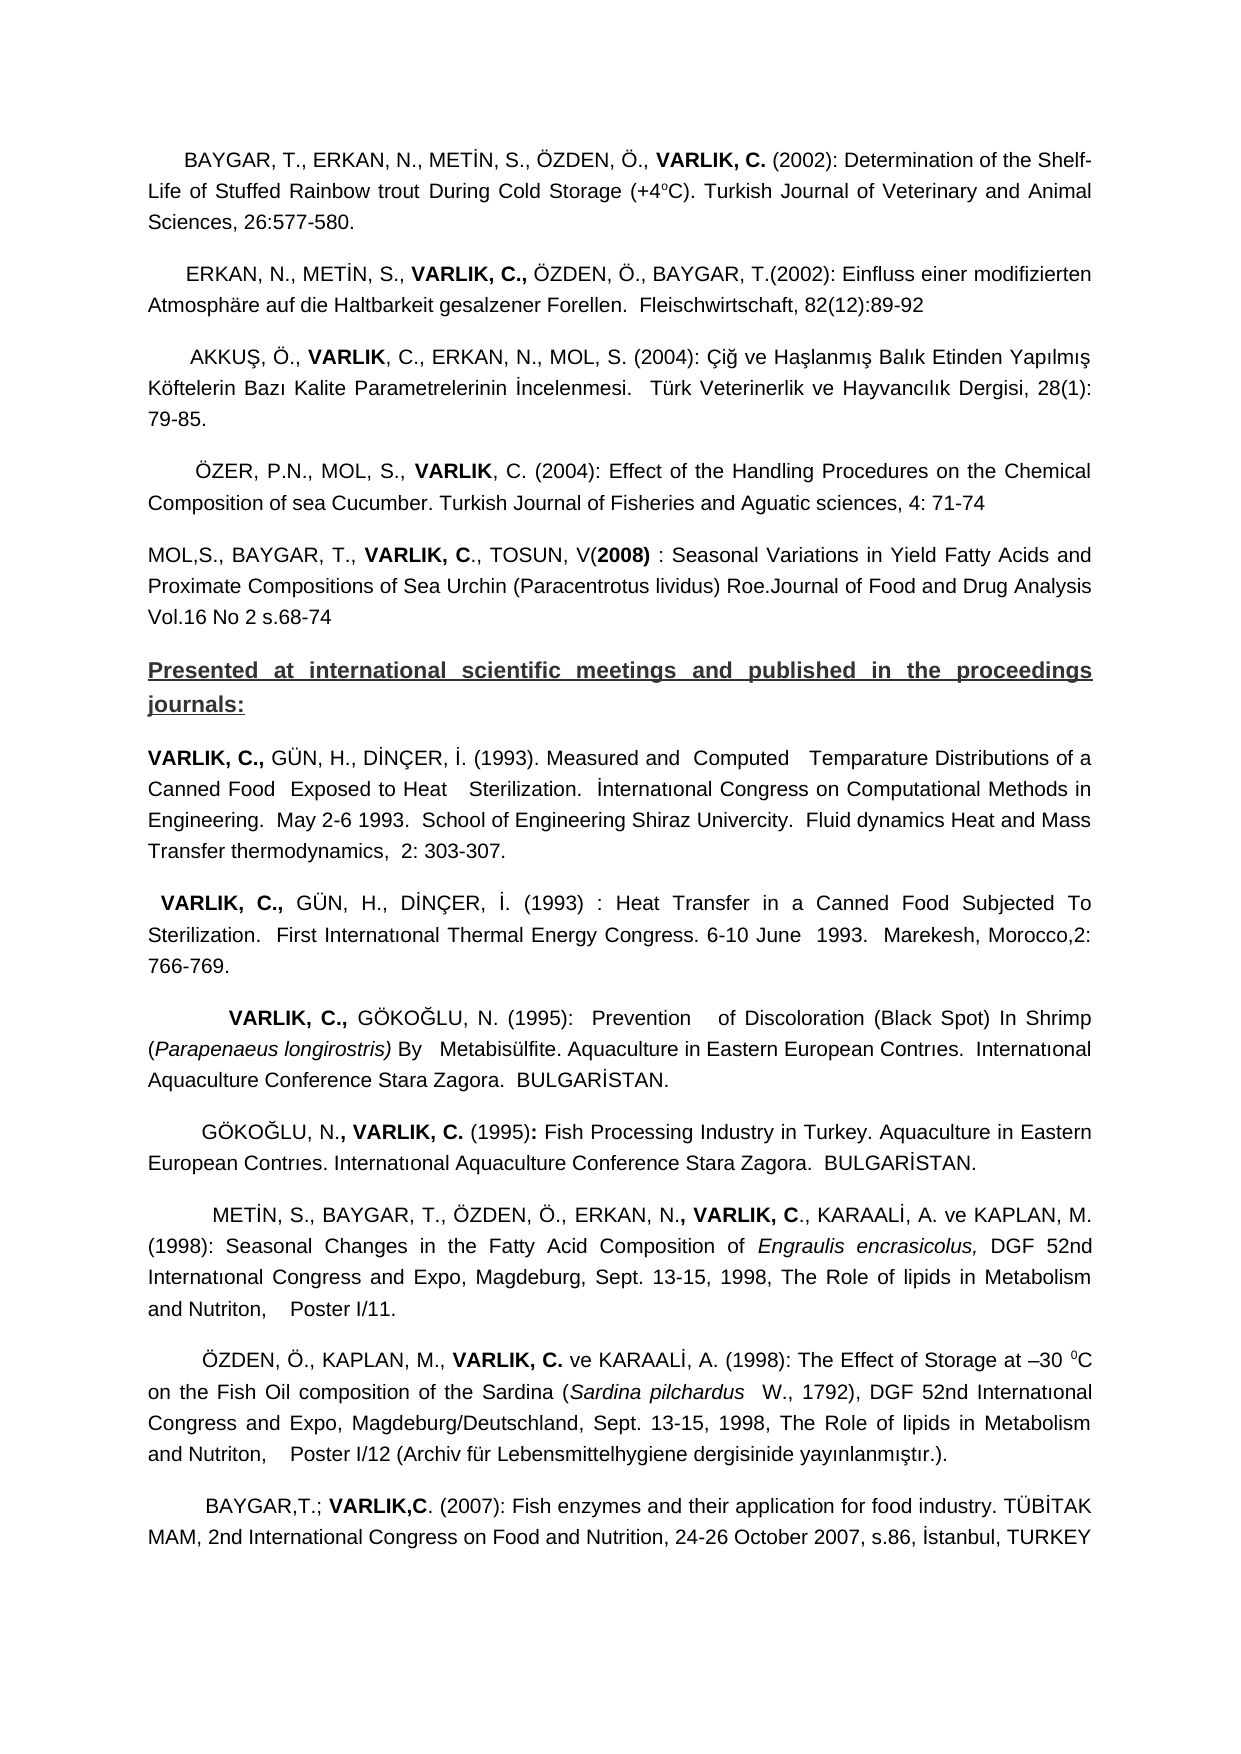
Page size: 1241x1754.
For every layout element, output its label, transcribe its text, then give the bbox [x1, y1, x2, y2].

text MOL,S., BAYGAR, T., VARLIK, C., TOSUN, V(2008) : Seasonal Variations in Yield Fatty Acids and Proximate Compositions of Sea Urchin (Paracentrotus lividus) Roe.Journal of Food and Drug Analysis Vol.16 No 2 s.68-74 [148, 542, 1093, 629]
text VARLIK, C., GÜN, H., DİNÇER, İ. (1993). Measured and Computed Temparature Distributions of a Canned Food Exposed to Heat Sterilization. İnternatıonal Congress on Computational Methods in Engineering. May 2-6 1993. School of Engineering Shiraz Univercity. Fluid dynamics Heat and Mass Transfer thermodynamics, 2: 303-307. [148, 746, 1093, 863]
text ERKAN, N., METİN, S., VARLIK, C., ÖZDEN, Ö., BAYGAR, T.(2002): Einfluss einer modifizierten Atmosphäre auf die Haltbarkeit gesalzener Forellen. Fleischwirtschaft, 82(12):89-92 [148, 262, 1093, 317]
text GÖKOĞLU, N., VARLIK, C. (1995): Fish Processing Industry in Turkey. Aquaculture in Eastern European Contrıes. Internatıonal Aquaculture Conference Stara Zagora. BULGARİSTAN. [148, 1120, 1093, 1175]
text VARLIK, C., GÜN, H., DİNÇER, İ. (1993) : Heat Transfer in a Canned Food Subjected To Sterilization. First Internatıonal Thermal Energy Congress. 6-10 June 1993. Marekesh, Morocco,2: 766-769. [148, 891, 1093, 977]
text AKKUŞ, Ö., VARLIK, C., ERKAN, N., MOL, S. (2004): Çiğ ve Haşlanmış Balık Etinden Yapılmış Köftelerin Bazı Kalite Parametrelerinin İncelenmesi. Türk Veterinerlik ve Hayvancılık Dergisi, 28(1): 79-85. [148, 345, 1093, 431]
text BAYGAR, T., ERKAN, N., METİN, S., ÖZDEN, Ö., VARLIK, C. (2002): Determination of the Shelf-Life of Stuffed Rainbow trout During Cold Storage (+4oC). Turkish Journal of Veterinary and Animal Sciences, 26:577-580. [148, 148, 1093, 234]
text ÖZDEN, Ö., KAPLAN, M., VARLIK, C. ve KARAALİ, A. (1998): The Effect of Storage at –30 0C on the Fish Oil composition of the Sardina (Sardina pilchardus W., 1792), DGF 52nd Internatıonal Congress and Expo, Magdeburg/Deutschland, Sept. 13-15, 1998, The Role of lipids in Metabolism and Nutriton, Poster I/12 (Archiv für Lebensmittelhygiene dergisinide yayınlanmıştır.). [148, 1348, 1093, 1466]
text VARLIK, C., GÖKOĞLU, N. (1995): Prevention of Discoloration (Black Spot) In Shrimp (Parapenaeus longirostris) By Metabisülfite. Aquaculture in Eastern European Contrıes. Internatıonal Aquaculture Conference Stara Zagora. BULGARİSTAN. [148, 1006, 1093, 1092]
text Presented at international scientific meetings and published in the proceedings journals: [148, 657, 1093, 679]
text Presented at international scientific meetings and published in the proceedings journals: [148, 681, 1093, 717]
text ÖZER, P.N., MOL, S., VARLIK, C. (2004): Effect of the Handling Procedures on the Chemical Composition of sea Cucumber. Turkish Journal of Fisheries and Aguatic sciences, 4: 71-74 [148, 459, 1093, 514]
text BAYGAR,T.; VARLIK,C. (2007): Fish enzymes and their application for food industry. TÜBİTAK MAM, 2nd International Congress on Food and Nutrition, 24-26 October 2007, s.86, İstanbul, TURKEY [148, 1494, 1093, 1549]
text METİN, S., BAYGAR, T., ÖZDEN, Ö., ERKAN, N., VARLIK, C., KARAALİ, A. ve KAPLAN, M. (1998): Seasonal Changes in the Fatty Acid Composition of Engraulis encrasicolus, DGF 52nd Internatıonal Congress and Expo, Magdeburg, Sept. 13-15, 1998, The Role of lipids in Metabolism and Nutriton, Poster I/11. [148, 1203, 1093, 1320]
